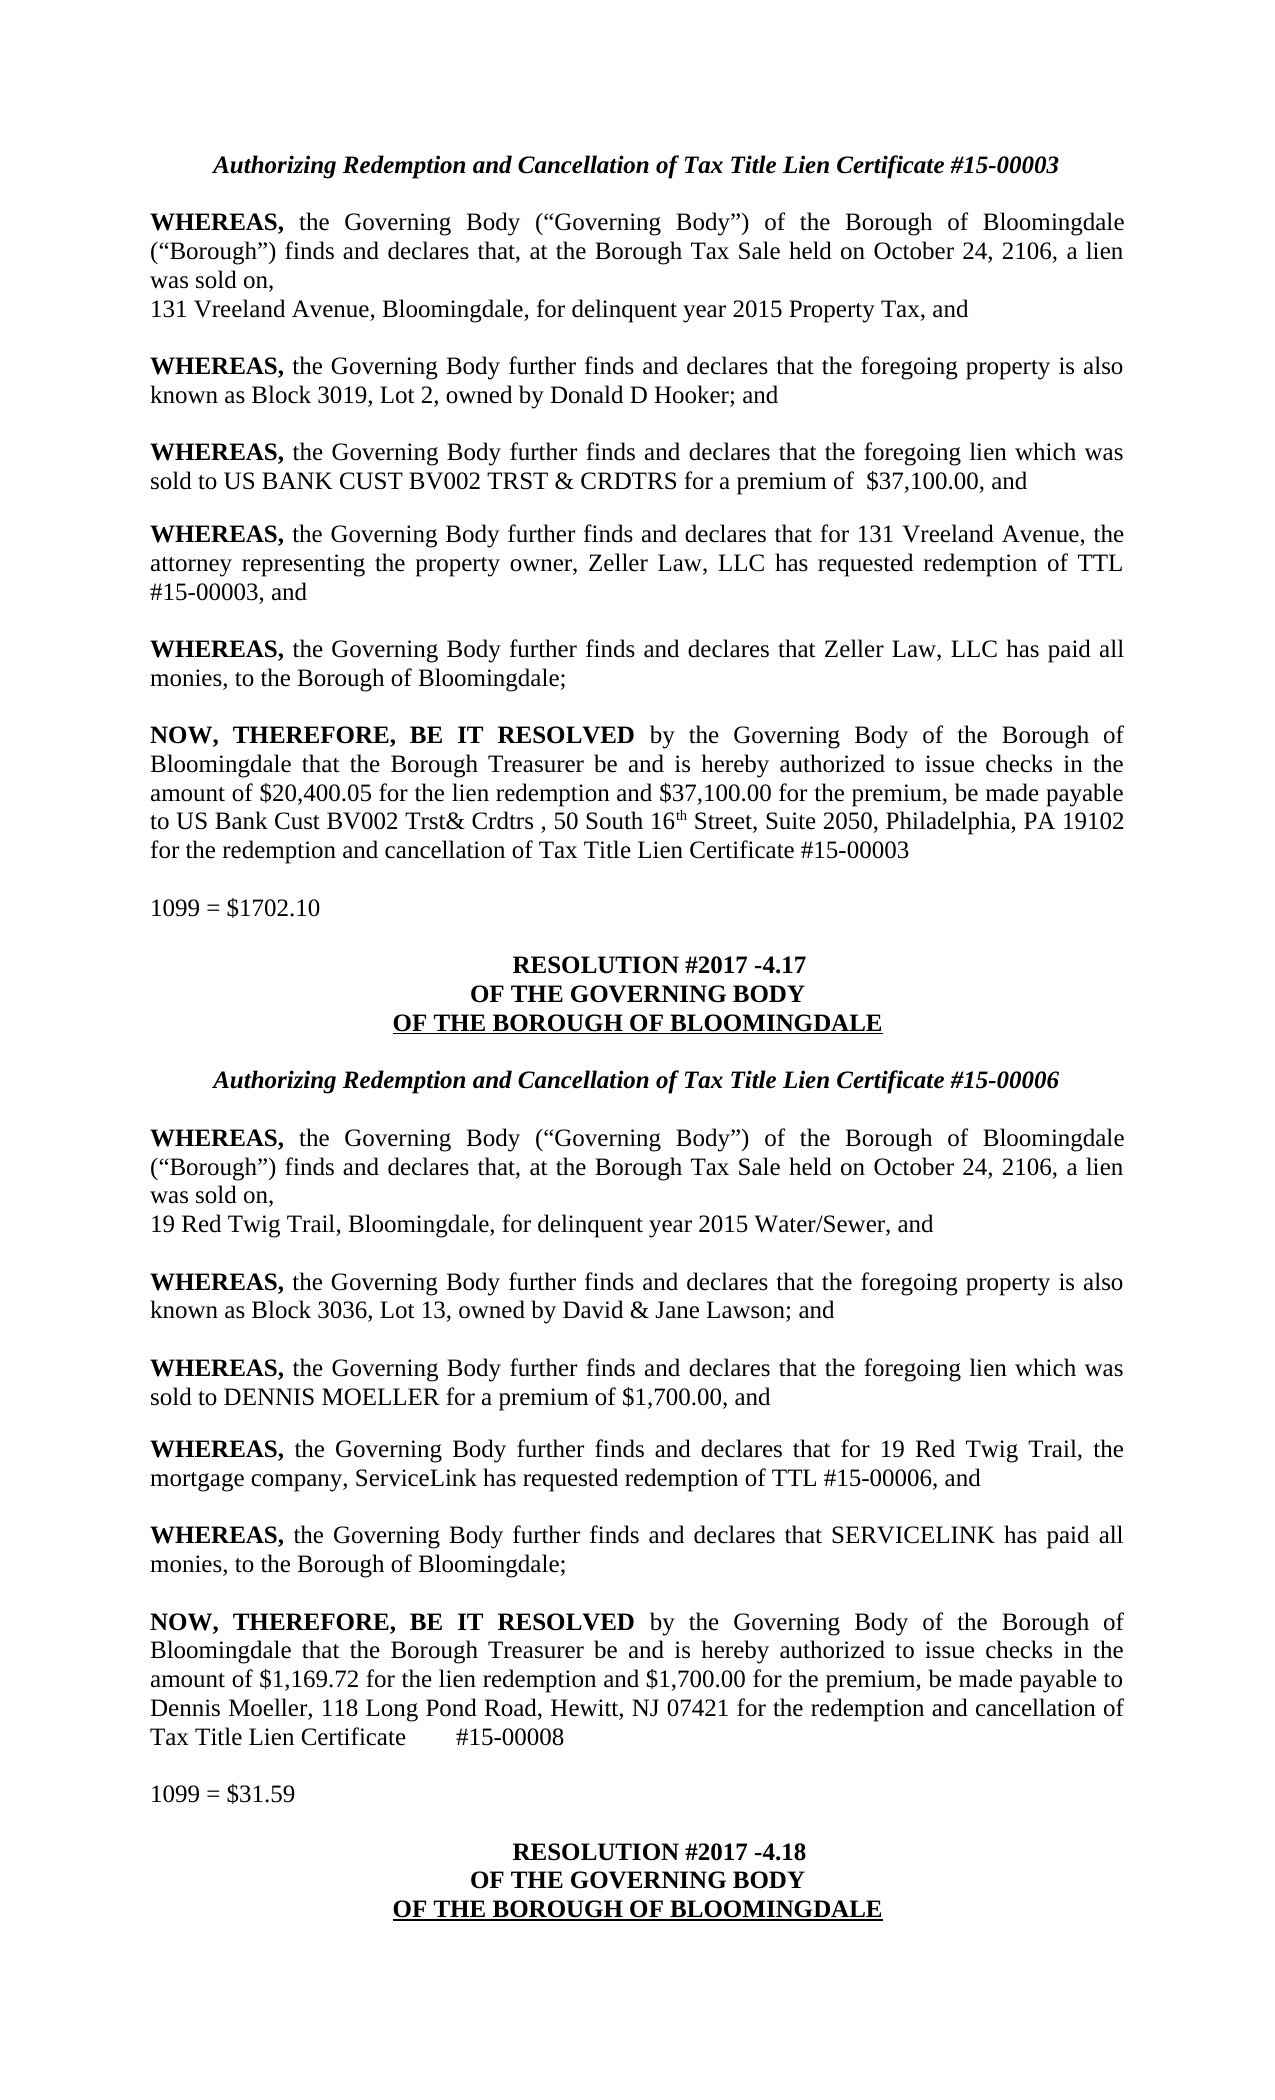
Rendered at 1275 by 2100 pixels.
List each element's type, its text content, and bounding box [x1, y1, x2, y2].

text NOW, THEREFORE, BE IT RESOLVED by the Governing Body of the Borough of Bloomingdale that the Borough Treasurer be and is hereby authorized to issue checks in the amount of $20,400.05 for the lien redemption and $37,100.00 for the premium, be made payable to US Bank Cust BV002 Trst& Crdtrs , 50 South 16th Street, Suite 2050, Philadelphia, PA 19102 for the redemption and cancellation of Tax Title Lien Certificate #15-00003 [150, 720, 1125, 864]
text WHEREAS, the Governing Body further finds and declares that the foregoing property is also known as Block 3019, Lot 2, owned by Donald D Hooker; and [150, 351, 1125, 409]
text OF THE GOVERNING BODY [150, 1866, 1125, 1894]
text RESOLUTION #2017 -4.17 [150, 950, 1125, 979]
text WHEREAS, the Governing Body further finds and declares that SERVICELINK has paid all monies, to the Borough of Bloomingdale; [150, 1521, 1125, 1578]
text 1099 = $31.59 [150, 1779, 1125, 1808]
text RESOLUTION #2017 -4.18 [150, 1837, 1125, 1866]
text Authorizing Redemption and Cancellation of Tax Title Lien Certificate #15-00003 [150, 150, 1125, 179]
text NOW, THEREFORE, BE IT RESOLVED by the Governing Body of the Borough of Bloomingdale that the Borough Treasurer be and is hereby authorized to issue checks in the amount of $1,169.72 for the lien redemption and $1,700.00 for the premium, be made payable to Dennis Moeller, 118 Long Pond Road, Hewitt, NJ 07421 for the redemption and cancellation of Tax Title Lien Certificate #15-00008 [150, 1607, 1125, 1751]
text WHEREAS, the Governing Body (“Governing Body”) of the Borough of Bloomingdale (“Borough”) finds and declares that, at the Borough Tax Sale held on October 24, 2106, a lien was sold on, [150, 207, 1125, 294]
text WHEREAS, the Governing Body further finds and declares that the foregoing property is also known as Block 3036, Lot 13, owned by David & Jane Lawson; and [150, 1267, 1125, 1324]
text 131 Vreeland Avenue, Bloomingdale, for delinquent year 2015 Property Tax, and [150, 294, 1125, 322]
text 1099 = $1702.10 [150, 893, 1125, 922]
text WHEREAS, the Governing Body further finds and declares that Zeller Law, LLC has paid all monies, to the Borough of Bloomingdale; [150, 634, 1125, 692]
text Authorizing Redemption and Cancellation of Tax Title Lien Certificate #15-00006 [150, 1065, 1125, 1094]
text WHEREAS, the Governing Body further finds and declares that the foregoing lien which was sold to DENNIS MOELLER for a premium of $1,700.00, and [150, 1353, 1125, 1410]
text OF THE BOROUGH OF BLOOMINGDALE [150, 1008, 1125, 1037]
text OF THE BOROUGH OF BLOOMINGDALE [150, 1894, 1125, 1923]
text WHEREAS, the Governing Body further finds and declares that the foregoing lien which was sold to US BANK CUST BV002 TRST & CRDTRS for a premium of $37,100.00, and [150, 437, 1125, 495]
text WHEREAS, the Governing Body further finds and declares that for 131 Vreeland Avenue, the attorney representing the property owner, Zeller Law, LLC has requested redemption of TTL #15-00003, and [150, 519, 1125, 605]
text WHEREAS, the Governing Body further finds and declares that for 19 Red Twig Trail, the mortgage company, ServiceLink has requested redemption of TTL #15-00006, and [150, 1434, 1125, 1492]
text WHEREAS, the Governing Body (“Governing Body”) of the Borough of Bloomingdale (“Borough”) finds and declares that, at the Borough Tax Sale held on October 24, 2106, a lien was sold on, [150, 1123, 1125, 1209]
text 19 Red Twig Trail, Bloomingdale, for delinquent year 2015 Water/Sewer, and [150, 1209, 1125, 1238]
text OF THE GOVERNING BODY [150, 979, 1125, 1008]
